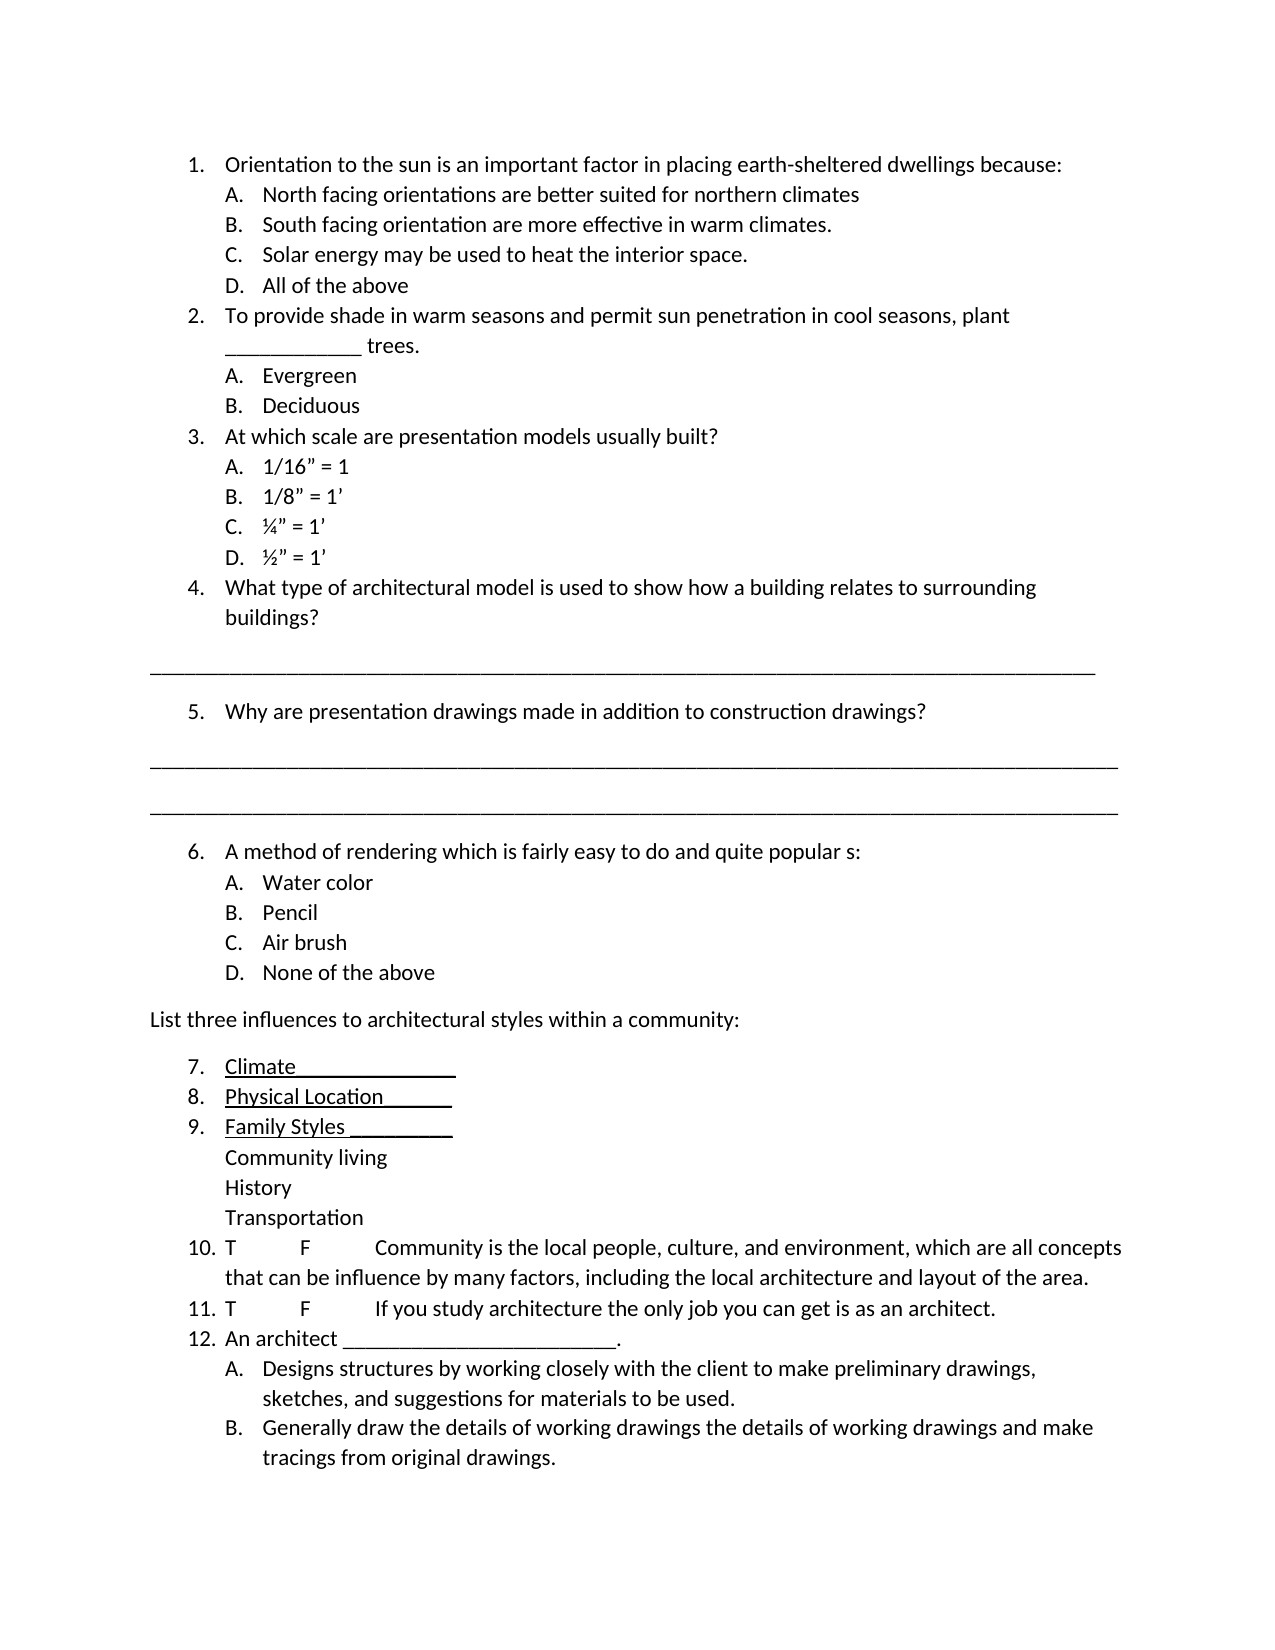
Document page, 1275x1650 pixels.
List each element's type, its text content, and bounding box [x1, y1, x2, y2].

list South facing orientation are more effective in warm climates. [225, 210, 1125, 238]
list 1/16” = 1 [225, 452, 1125, 480]
list T F Community is the local people, culture, and environment, which are all concepts that can be influence by many factors, including the local architecture and layout of the area. [187, 1233, 1125, 1292]
list Evergreen [225, 361, 1125, 389]
list Deciduous [225, 392, 1125, 420]
list Generally draw the details of working drawings the details of working drawings and make tracings from original drawings. [225, 1413, 1125, 1471]
list Physical Location______ [187, 1082, 1125, 1110]
list Water color [225, 868, 1125, 896]
list 1/8” = 1’ [225, 482, 1125, 510]
text _____________________________________________________________________________________ [150, 744, 1125, 772]
list Why are presentation drawings made in addition to construction drawings? [187, 697, 1125, 725]
list History [225, 1173, 1125, 1201]
list Family Styles _________ [187, 1112, 1125, 1141]
list Air brush [225, 928, 1125, 956]
list Pencil [225, 898, 1125, 926]
list What type of architectural model is used to show how a building relates to surrounding buildings? [187, 573, 1125, 631]
list North facing orientations are better suited for northern climates [225, 180, 1125, 208]
list All of the above [225, 271, 1125, 299]
list Climate______________ [187, 1052, 1125, 1080]
list T F If you study architecture the only job you can get is as an architect. [187, 1294, 1125, 1322]
list ¼” = 1’ [225, 512, 1125, 541]
list Transportation [225, 1203, 1125, 1231]
list None of the above [225, 958, 1125, 986]
list ½” = 1’ [225, 543, 1125, 571]
list At which scale are presentation models usually built? [187, 422, 1125, 450]
list Designs structures by working closely with the client to make preliminary drawings, sketches, and suggestions for materials to be used. [225, 1354, 1125, 1412]
list To provide shade in warm seasons and permit sun penetration in cool seasons, plant ____________ trees. [187, 301, 1125, 359]
list An architect ________________________. [187, 1324, 1125, 1352]
text _____________________________________________________________________________________ [150, 791, 1125, 819]
list Orientation to the sun is an important factor in placing earth-sheltered dwellings because: [187, 150, 1125, 178]
text List three influences to architectural styles within a community: [150, 1005, 1125, 1033]
text ___________________________________________________________________________________ [150, 650, 1125, 678]
list Solar energy may be used to heat the interior space. [225, 241, 1125, 269]
list Community living [225, 1143, 1125, 1171]
list A method of rendering which is fairly easy to do and quite popular s: [187, 837, 1125, 866]
